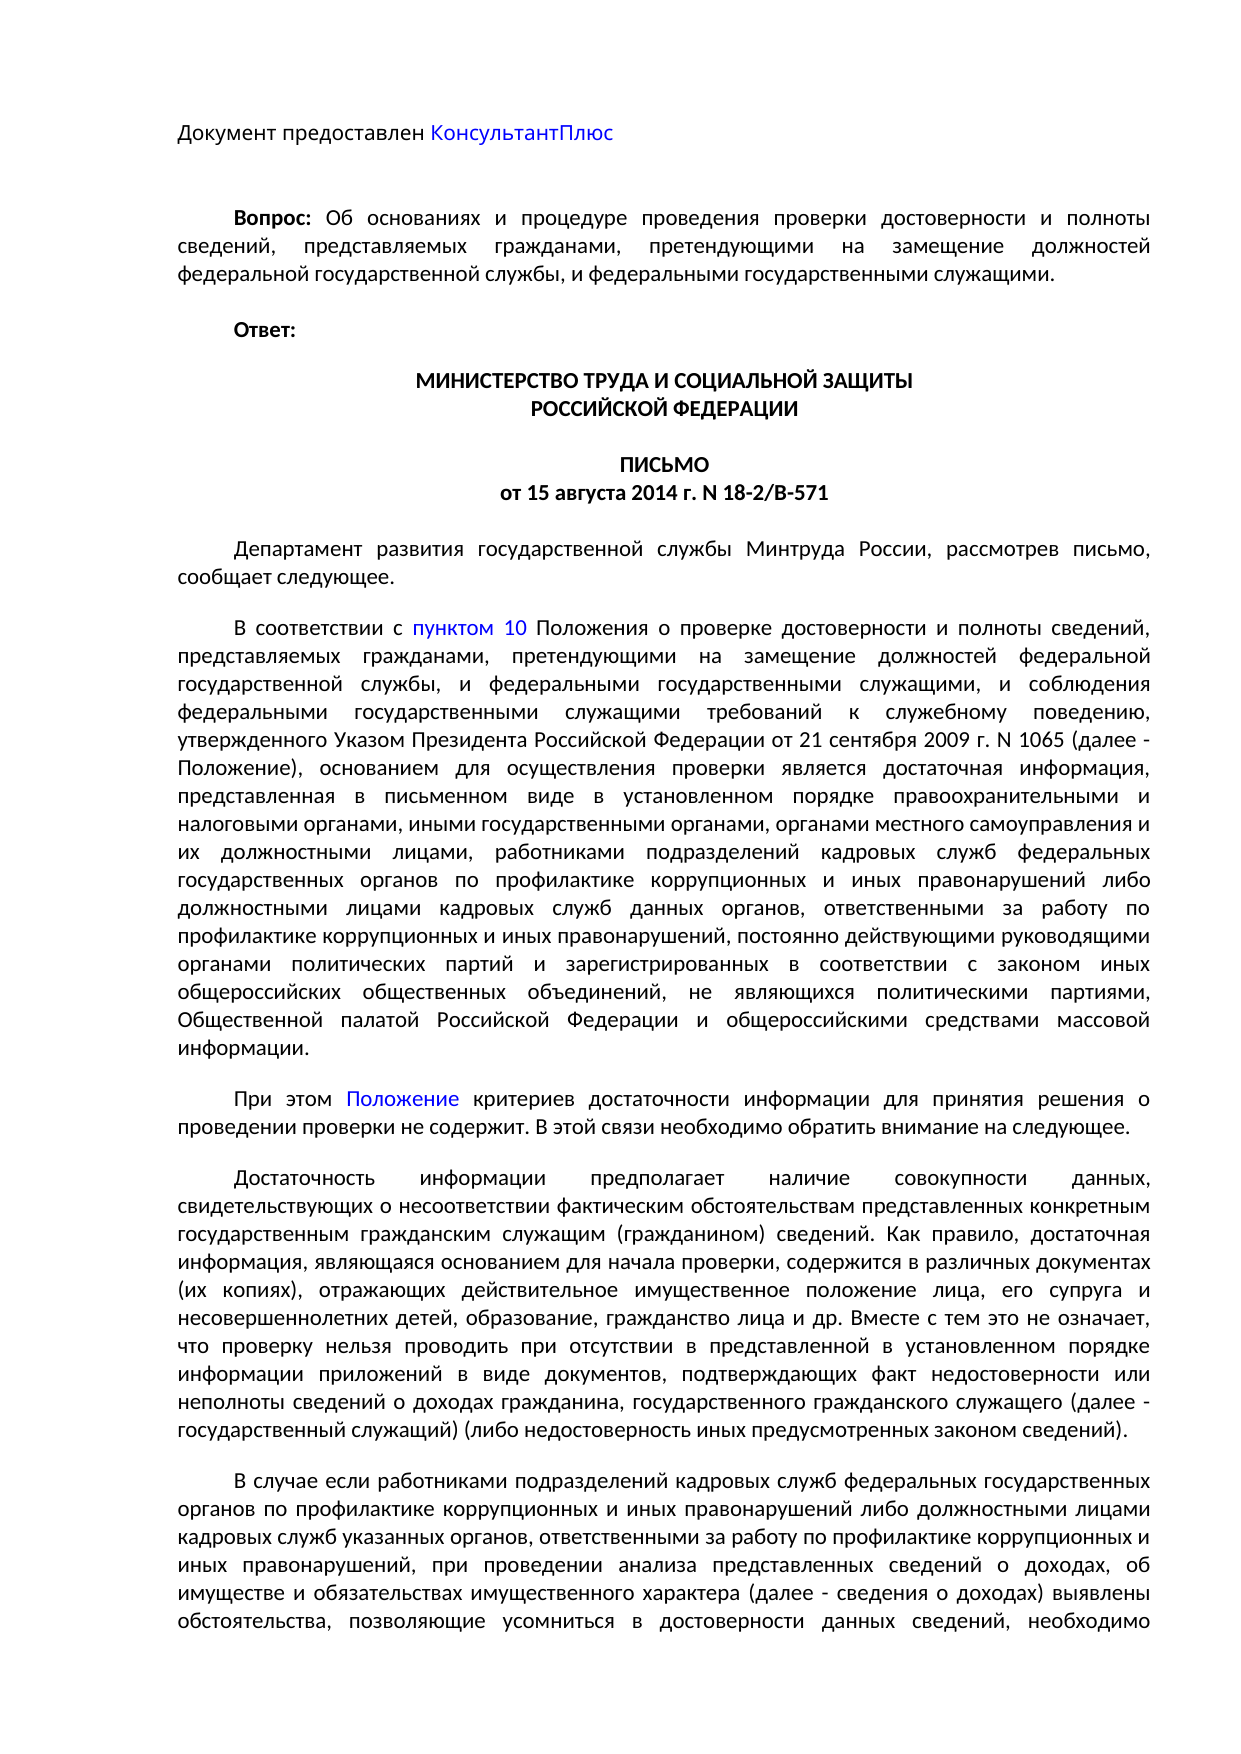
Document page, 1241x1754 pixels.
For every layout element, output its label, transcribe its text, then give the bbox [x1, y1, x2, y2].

title РОССИЙСКОЙ ФЕДЕРАЦИИ [177, 394, 1152, 422]
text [177, 1466, 1152, 1634]
text Достаточность информации предполагает наличие совокупности данных, свидетельствующих о несоответствии фактическим обстоятельствам представленных конкретным государственным гражданским служащим (гражданином) сведений. Как правило, достаточная информация, являющаяся основанием для начала проверки, содержится в различных документах (их копиях), отражающих действительное имущественное положение лица, его супруга и несовершеннолетних детей, образование, гражданство лица и др. Вместе с тем это не означает, что проверку нельзя проводить при отсутствии в представленной в установленном порядке информации приложений в виде документов, подтверждающих факт недостоверности или неполноты сведений о доходах гражданина, государственного гражданского служащего (далее - государственный служащий) (либо недостоверность иных предусмотренных законом сведений). [177, 1163, 1152, 1443]
text Департамент развития государственной службы Минтруда России, рассмотрев письмо, сообщает следующее. [177, 534, 1152, 590]
text Ответ: [177, 315, 1152, 343]
title ПИСЬМО [177, 450, 1152, 478]
text Вопрос: Об основаниях и процедуре проведения проверки достоверности и полноты сведений, представляемых гражданами, претендующими на замещение должностей федеральной государственной службы, и федеральными государственными служащими. [177, 203, 1152, 287]
title МИНИСТЕРСТВО ТРУДА И СОЦИАЛЬНОЙ ЗАЩИТЫ [177, 366, 1152, 394]
text При этом Положение критериев достаточности информации для принятия решения о проведении проверки не содержит. В этой связи необходимо обратить внимание на следующее. [177, 1084, 1152, 1140]
title Документ предоставлен КонсультантПлюс [177, 118, 1152, 175]
title от 15 августа 2014 г. N 18-2/В-571 [177, 478, 1152, 506]
text В соответствии с пунктом 10 Положения о проверке достоверности и полноты сведений, представляемых гражданами, претендующими на замещение должностей федеральной государственной службы, и федеральными государственными служащими, и соблюдения федеральными государственными служащими требований к служебному поведению, утвержденного Указом Президента Российской Федерации от 21 сентября 2009 г. N 1065 (далее - Положение), основанием для осуществления проверки является достаточная информация, представленная в письменном виде в установленном порядке правоохранительными и налоговыми органами, иными государственными органами, органами местного самоуправления и их должностными лицами, работниками подразделений кадровых служб федеральных государственных органов по профилактике коррупционных и иных правонарушений либо должностными лицами кадровых служб данных органов, ответственными за работу по профилактике коррупционных и иных правонарушений, постоянно действующими руководящими органами политических партий и зарегистрированных в соответствии с законом иных общероссийских общественных объединений, не являющихся политическими партиями, Общественной палатой Российской Федерации и общероссийскими средствами массовой информации. [177, 613, 1152, 1061]
